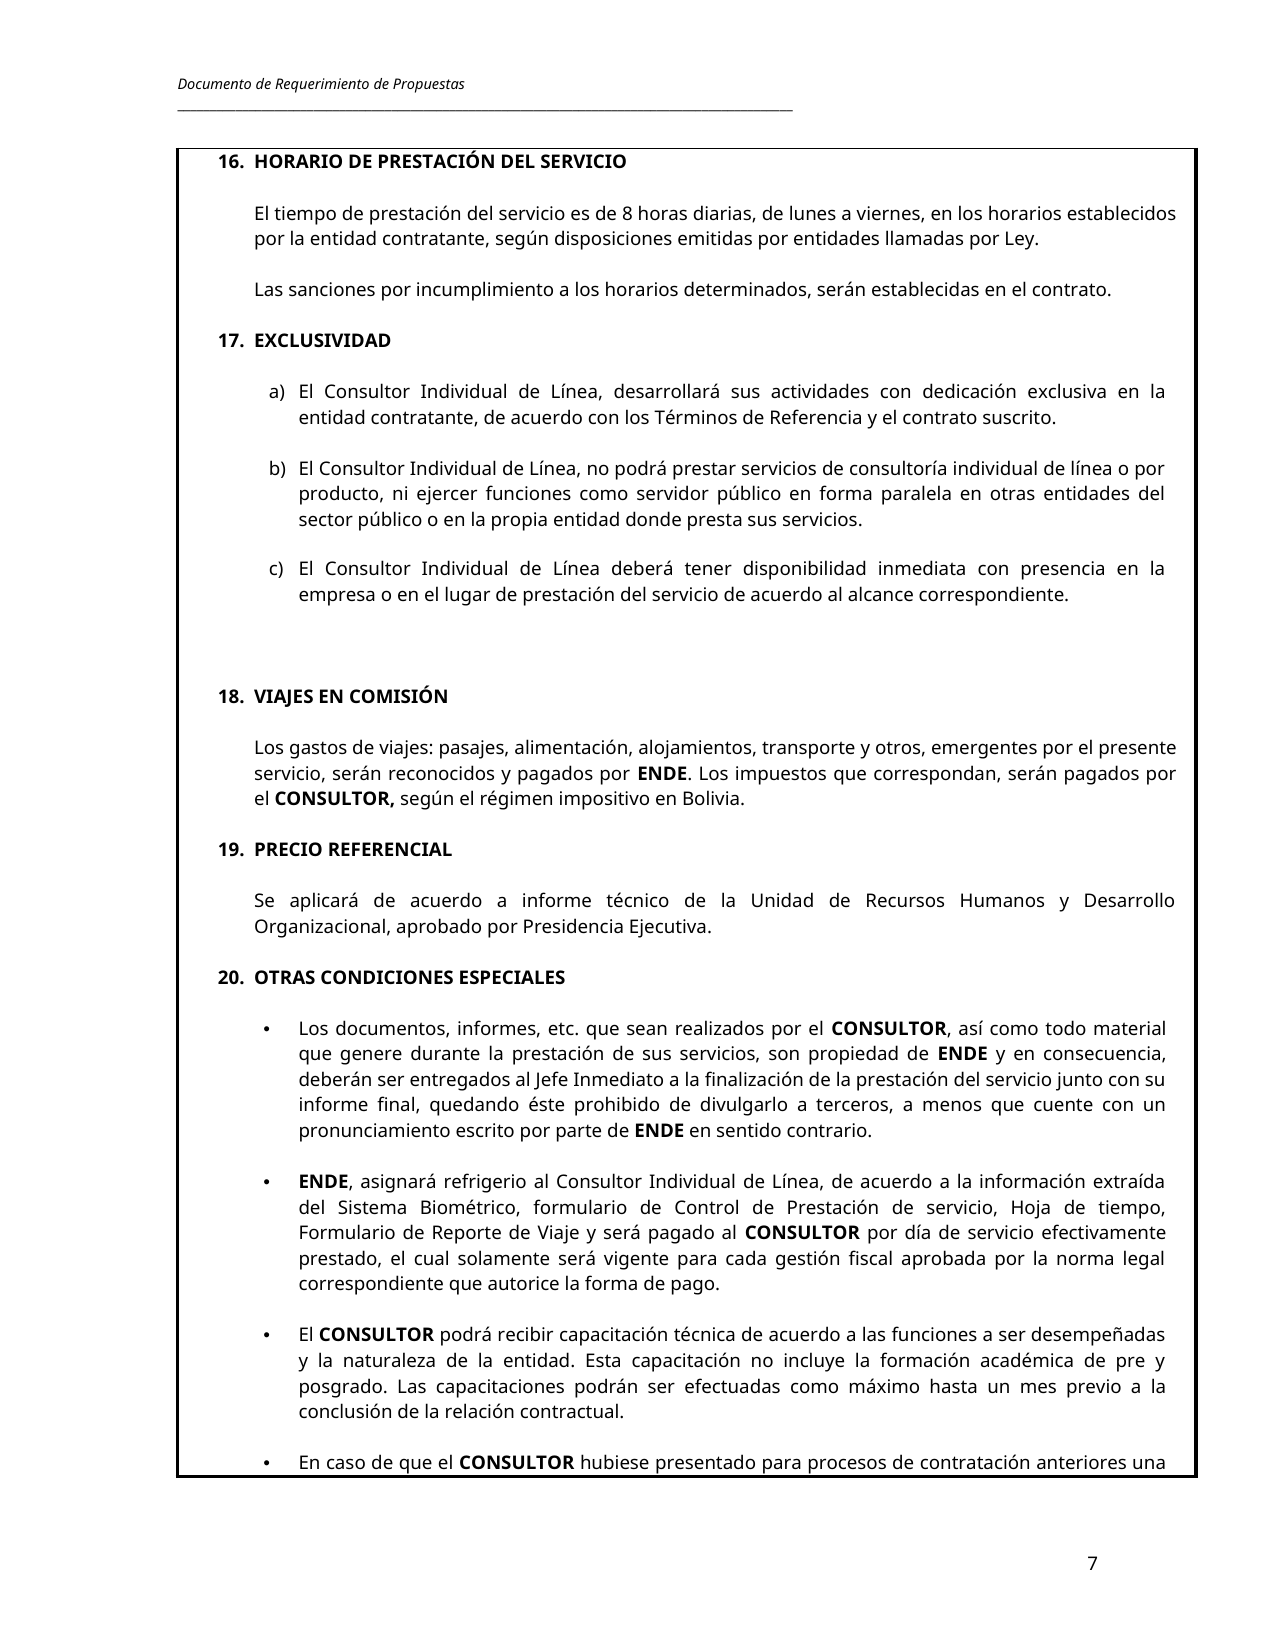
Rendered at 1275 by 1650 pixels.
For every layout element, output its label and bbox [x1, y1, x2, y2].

table_cell [179, 149, 1194, 1475]
